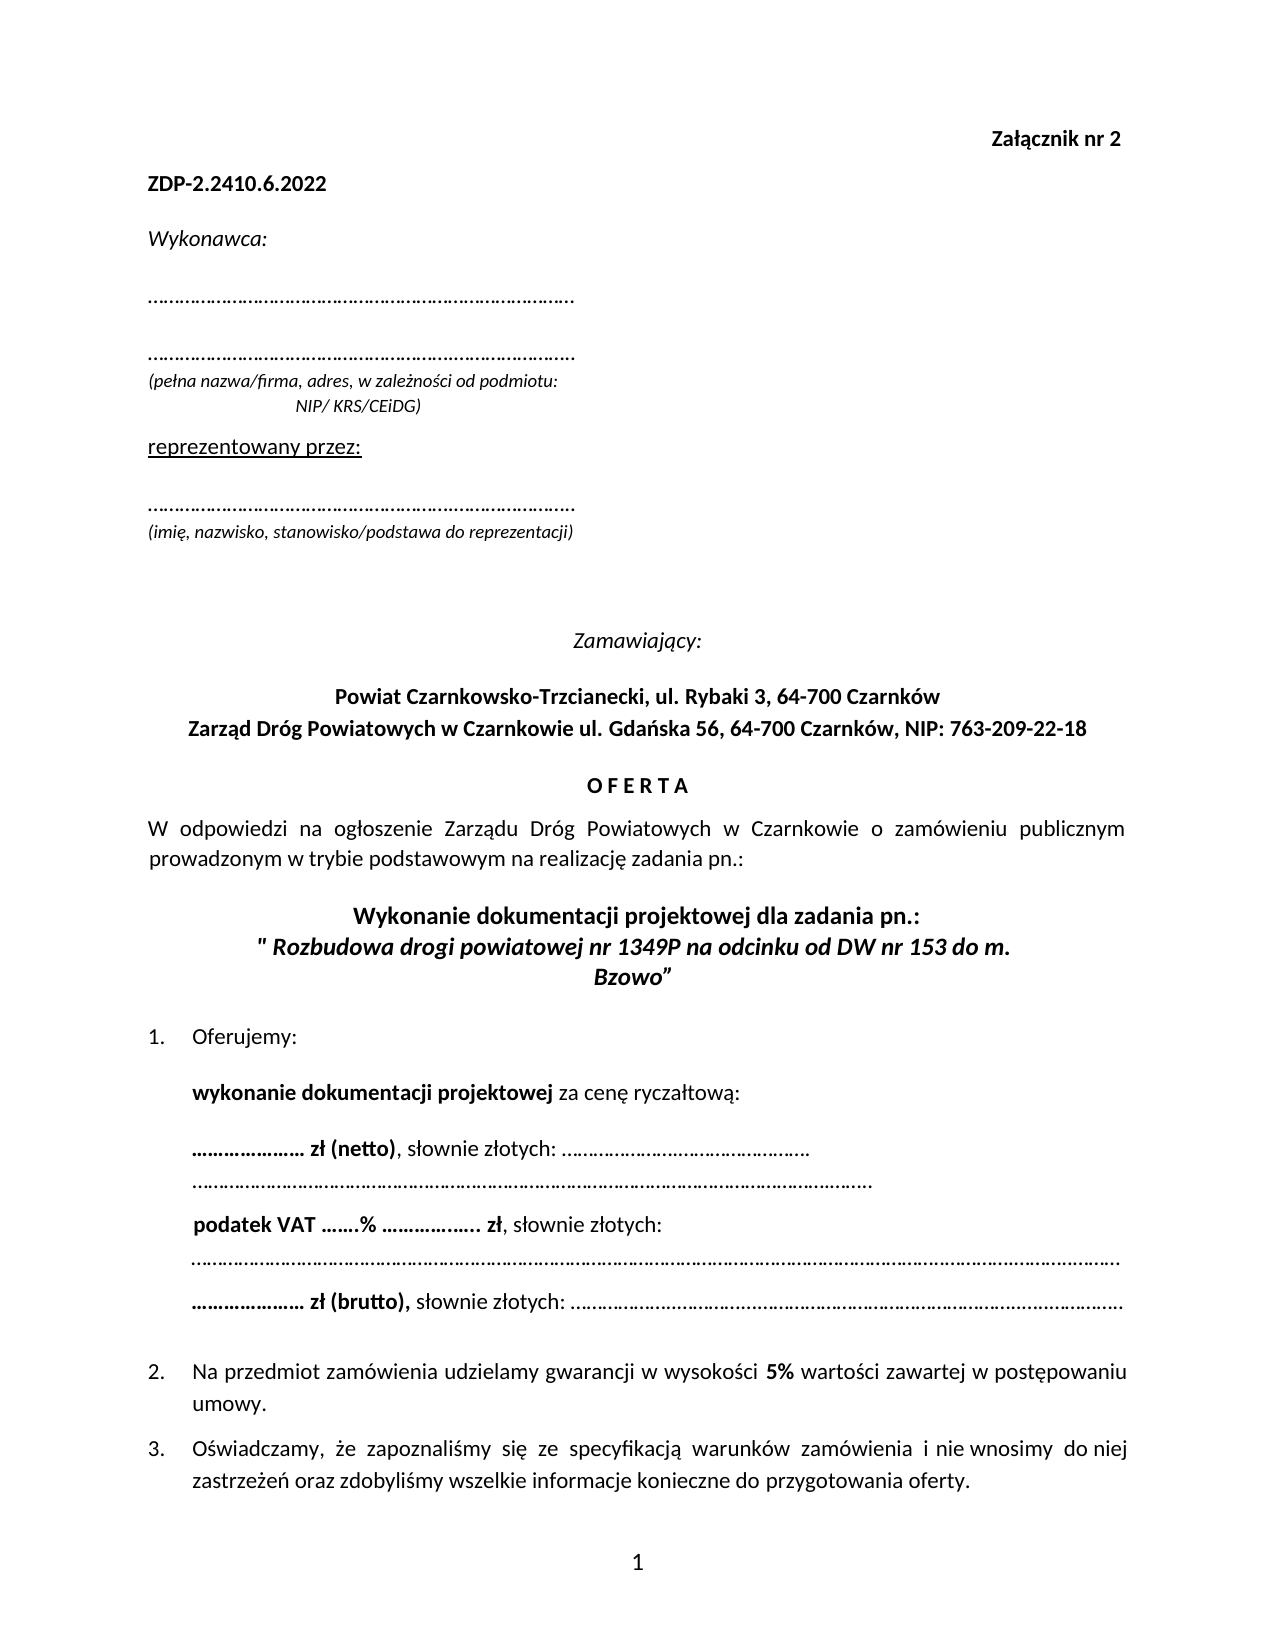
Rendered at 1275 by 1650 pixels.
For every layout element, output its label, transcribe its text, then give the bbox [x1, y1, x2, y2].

text (pełna nazwa/firma, adres, w zależności od podmiotu: [148, 369, 738, 392]
text Załącznik nr 2 [251, 124, 1121, 152]
text " Rozbudowa drogi powiatowej nr 1349P na odcinku od DW nr 153 do m. [148, 931, 1119, 961]
text (imię, nazwisko, stanowisko/podstawa do reprezentacji) [148, 520, 665, 543]
text ………………………………………………….………………….. [148, 489, 664, 517]
text ………………… zł (netto), słownie złotych: ………………….…………………….………………………………………………………………………………………………………….…….. [191, 1134, 1127, 1194]
text ……………………………………………………………………… [148, 281, 1127, 309]
text wykonanie dokumentacji projektowej za cenę ryczałtową: [192, 1078, 1127, 1106]
list Oświadczamy, że zapoznaliśmy się ze specyfikacją warunków zamówienia i nie wnosimy do niej zastrzeżeń oraz zdobyliśmy wszelkie informacje konieczne do przygotowania oferty. [148, 1434, 1127, 1494]
text ZDP-2.2410.6.2022 [148, 169, 1127, 197]
text Powiat Czarnkowsko-Trzcianecki, ul. Rybaki 3, 64-700 Czarnków Zarząd Dróg Powiatowych w Czarnkowie ul. Gdańska 56, 64-700 Czarnków, NIP: 763-209-22-18 [148, 682, 1127, 742]
text W odpowiedzi na ogłoszenie Zarządu Dróg Powiatowych w Czarnkowie o zamówieniu publicznym prowadzonym w trybie podstawowym na realizację zadania pn.: [148, 814, 1127, 872]
text reprezentowany przez: [148, 432, 1127, 460]
text ………………………………………………….………………….. [148, 338, 1127, 366]
text ………………… zł (brutto), słownie złotych: ………………..…………...…………………………………………..…..………….. [191, 1287, 1127, 1315]
text NIP/ KRS/CEiDG) [148, 394, 738, 417]
text Wykonanie dokumentacji projektowej dla zadania pn.: [148, 900, 1120, 931]
list Oferujemy: [148, 1022, 1127, 1050]
text podatek VAT …….% ………….….. zł, słownie złotych: ……………………………………………………………………………………………………………………………..………….………..……… [191, 1211, 1127, 1271]
text O F E R T A [148, 771, 1127, 799]
text Zamawiający: [148, 626, 1127, 654]
list Na przedmiot zamówienia udzielamy gwarancji w wysokości 5% wartości zawartej w postępowaniu umowy. [148, 1357, 1127, 1417]
text Wykonawca: [148, 224, 1127, 252]
text Bzowo” [148, 961, 1119, 992]
